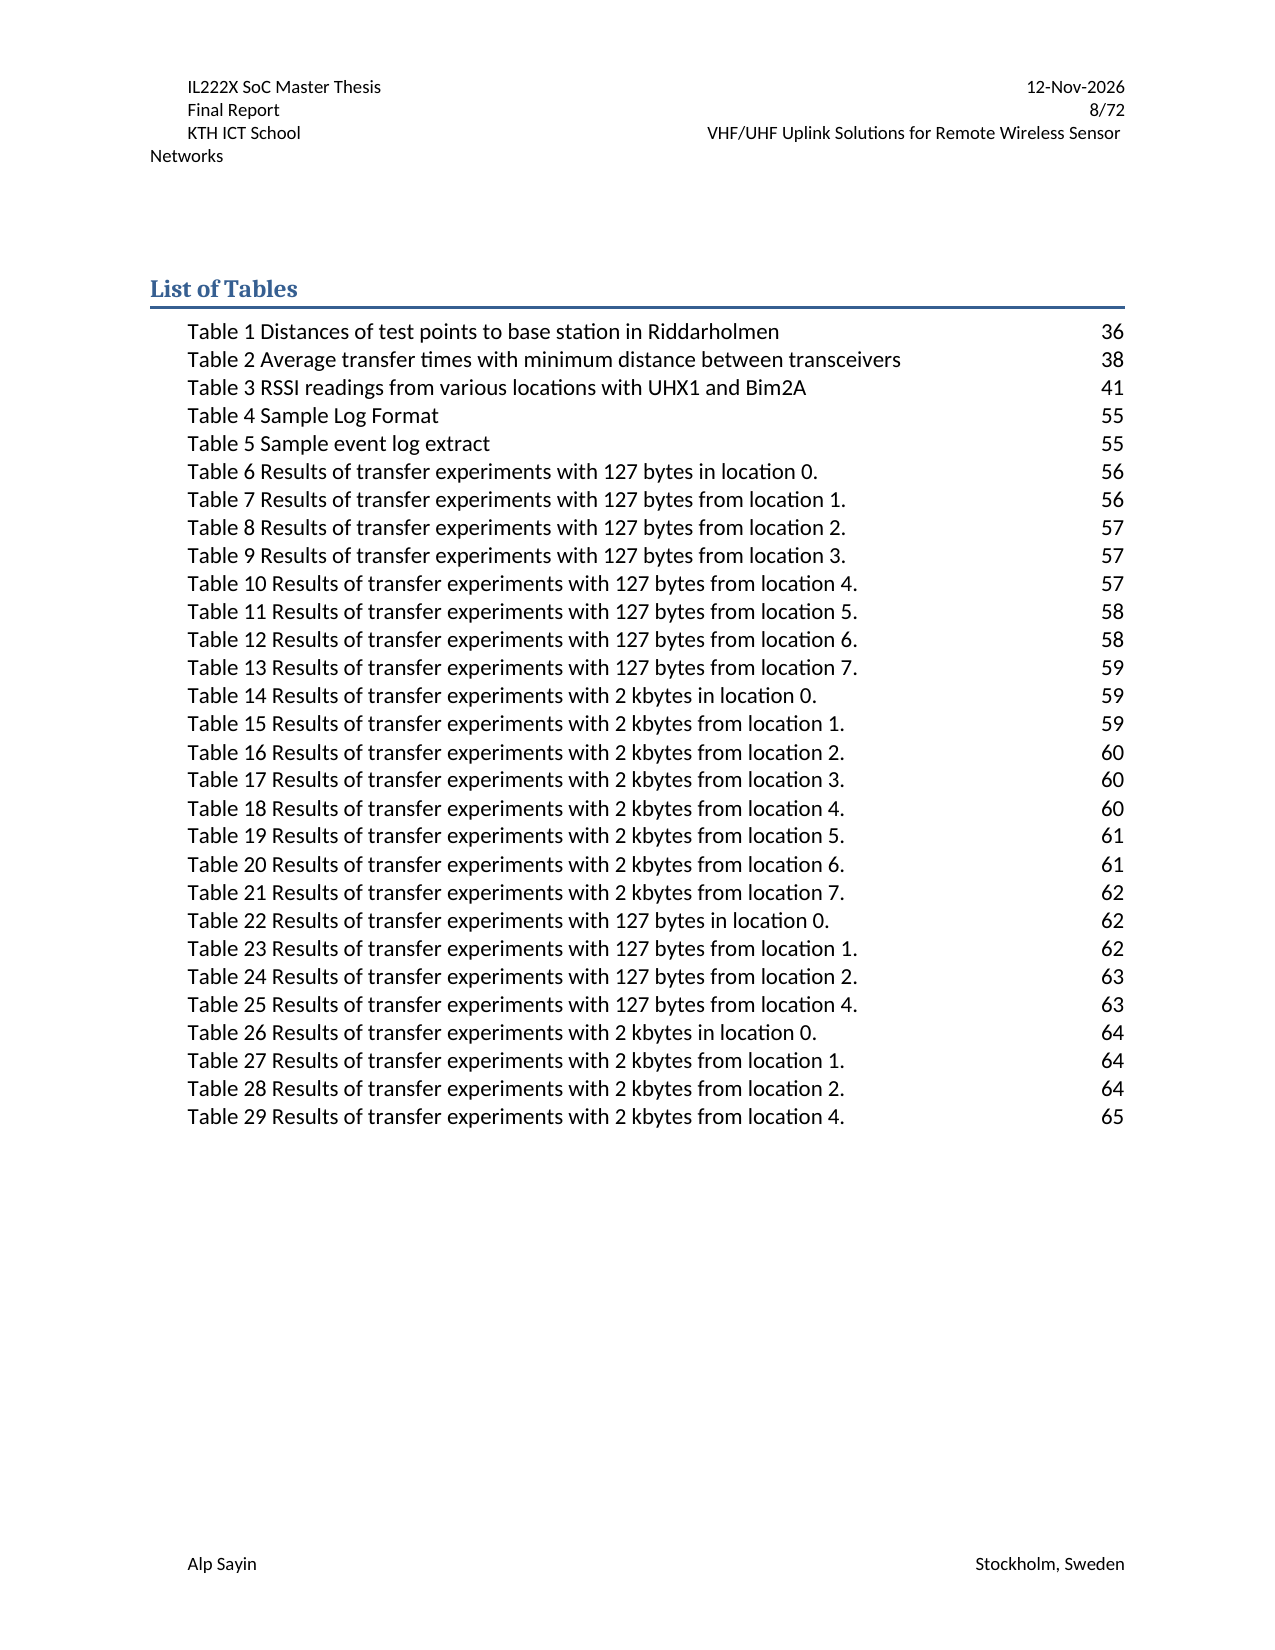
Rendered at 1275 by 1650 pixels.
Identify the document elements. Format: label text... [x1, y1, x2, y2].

text Table 27 Results of transfer experiments with 2 kbytes from location 1. 64 [150, 1046, 1125, 1074]
text Table 7 Results of transfer experiments with 127 bytes from location 1. 56 [150, 485, 1125, 513]
text Table 19 Results of transfer experiments with 2 kbytes from location 5. 61 [150, 822, 1125, 850]
text Table 17 Results of transfer experiments with 2 kbytes from location 3. 60 [150, 766, 1125, 794]
text Table 2 Average transfer times with minimum distance between transceivers 38 [150, 345, 1125, 373]
text Table 10 Results of transfer experiments with 127 bytes from location 4. 57 [150, 569, 1125, 597]
text Table 8 Results of transfer experiments with 127 bytes from location 2. 57 [150, 513, 1125, 541]
text Table 29 Results of transfer experiments with 2 kbytes from location 4. 65 [150, 1102, 1125, 1130]
subtitle List of Tables [150, 275, 1125, 306]
text Table 5 Sample event log extract 55 [150, 429, 1125, 457]
text Table 20 Results of transfer experiments with 2 kbytes from location 6. 61 [150, 850, 1125, 878]
text Table 1 Distances of test points to base station in Riddarholmen 36 [150, 317, 1125, 345]
text Table 16 Results of transfer experiments with 2 kbytes from location 2. 60 [150, 738, 1125, 766]
text Table 6 Results of transfer experiments with 127 bytes in location 0. 56 [150, 457, 1125, 485]
text Table 4 Sample Log Format 55 [150, 401, 1125, 429]
text Table 23 Results of transfer experiments with 127 bytes from location 1. 62 [150, 934, 1125, 962]
text Table 28 Results of transfer experiments with 2 kbytes from location 2. 64 [150, 1074, 1125, 1102]
text Table 11 Results of transfer experiments with 127 bytes from location 5. 58 [150, 597, 1125, 626]
text Table 14 Results of transfer experiments with 2 kbytes in location 0. 59 [150, 682, 1125, 709]
text Table 26 Results of transfer experiments with 2 kbytes in location 0. 64 [150, 1018, 1125, 1046]
text Table 3 RSSI readings from various locations with UHX1 and Bim2A 41 [150, 373, 1125, 401]
text Table 25 Results of transfer experiments with 127 bytes from location 4. 63 [150, 990, 1125, 1018]
text Table 9 Results of transfer experiments with 127 bytes from location 3. 57 [150, 541, 1125, 569]
text Table 15 Results of transfer experiments with 2 kbytes from location 1. 59 [150, 709, 1125, 738]
text Table 13 Results of transfer experiments with 127 bytes from location 7. 59 [150, 653, 1125, 682]
text Table 18 Results of transfer experiments with 2 kbytes from location 4. 60 [150, 794, 1125, 822]
text Table 12 Results of transfer experiments with 127 bytes from location 6. 58 [150, 626, 1125, 653]
text Table 21 Results of transfer experiments with 2 kbytes from location 7. 62 [150, 878, 1125, 906]
text Table 22 Results of transfer experiments with 127 bytes in location 0. 62 [150, 906, 1125, 934]
text Table 24 Results of transfer experiments with 127 bytes from location 2. 63 [150, 962, 1125, 990]
